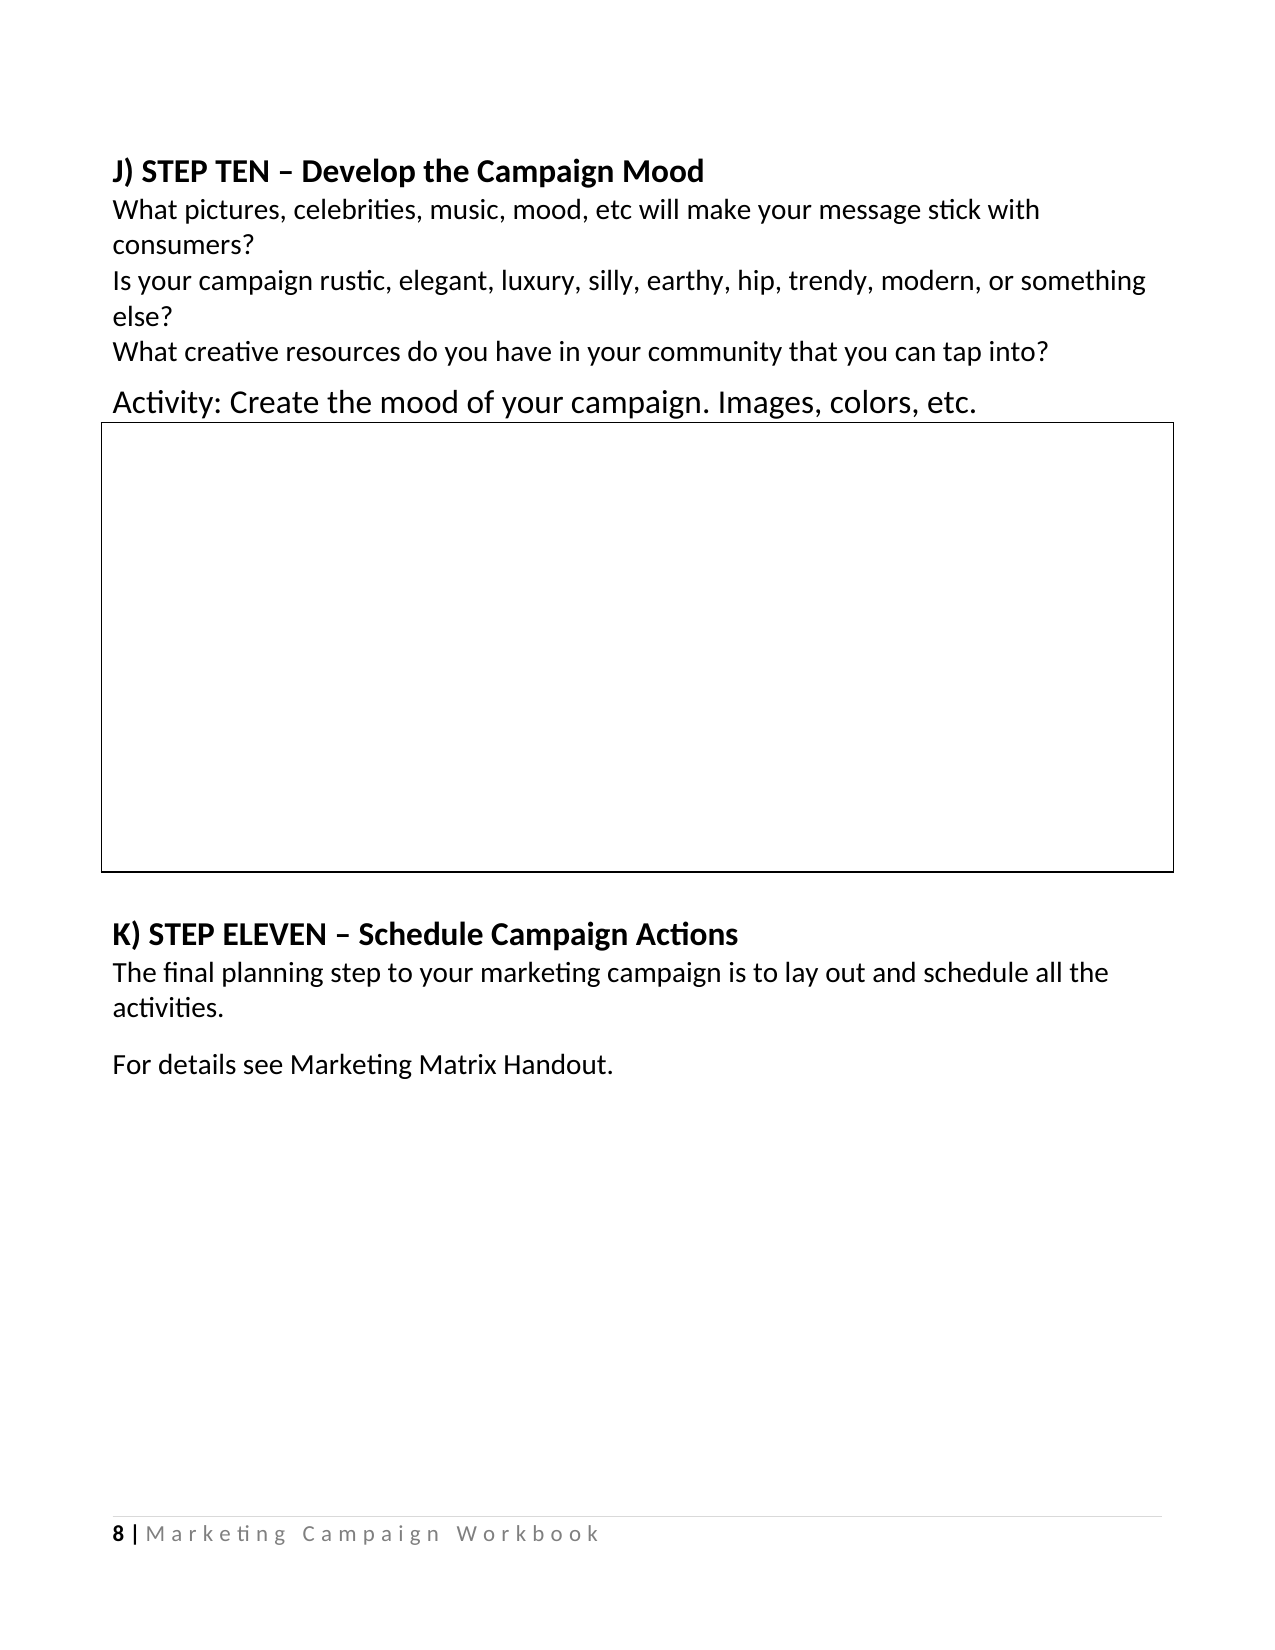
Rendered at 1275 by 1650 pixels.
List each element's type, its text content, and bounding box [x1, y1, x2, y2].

text For details see Marketing Matrix Handout. [112, 1046, 1162, 1082]
table_header [102, 423, 1173, 871]
text What pictures, celebrities, music, mood, etc will make your message stick with consumers? [112, 191, 1162, 262]
text K) STEP ELEVEN – Schedule Campaign Actions [112, 913, 1162, 954]
text The final planning step to your marketing campaign is to lay out and schedule all the activities. [112, 954, 1162, 1025]
text Activity: Create the mood of your campaign. Images, colors, etc. [112, 382, 1162, 422]
text Is your campaign rustic, elegant, luxury, silly, earthy, hip, trendy, modern, or something else? [112, 262, 1162, 333]
text J) STEP TEN – Develop the Campaign Mood [112, 150, 1162, 191]
text What creative resources do you have in your community that you can tap into? [112, 333, 1162, 369]
